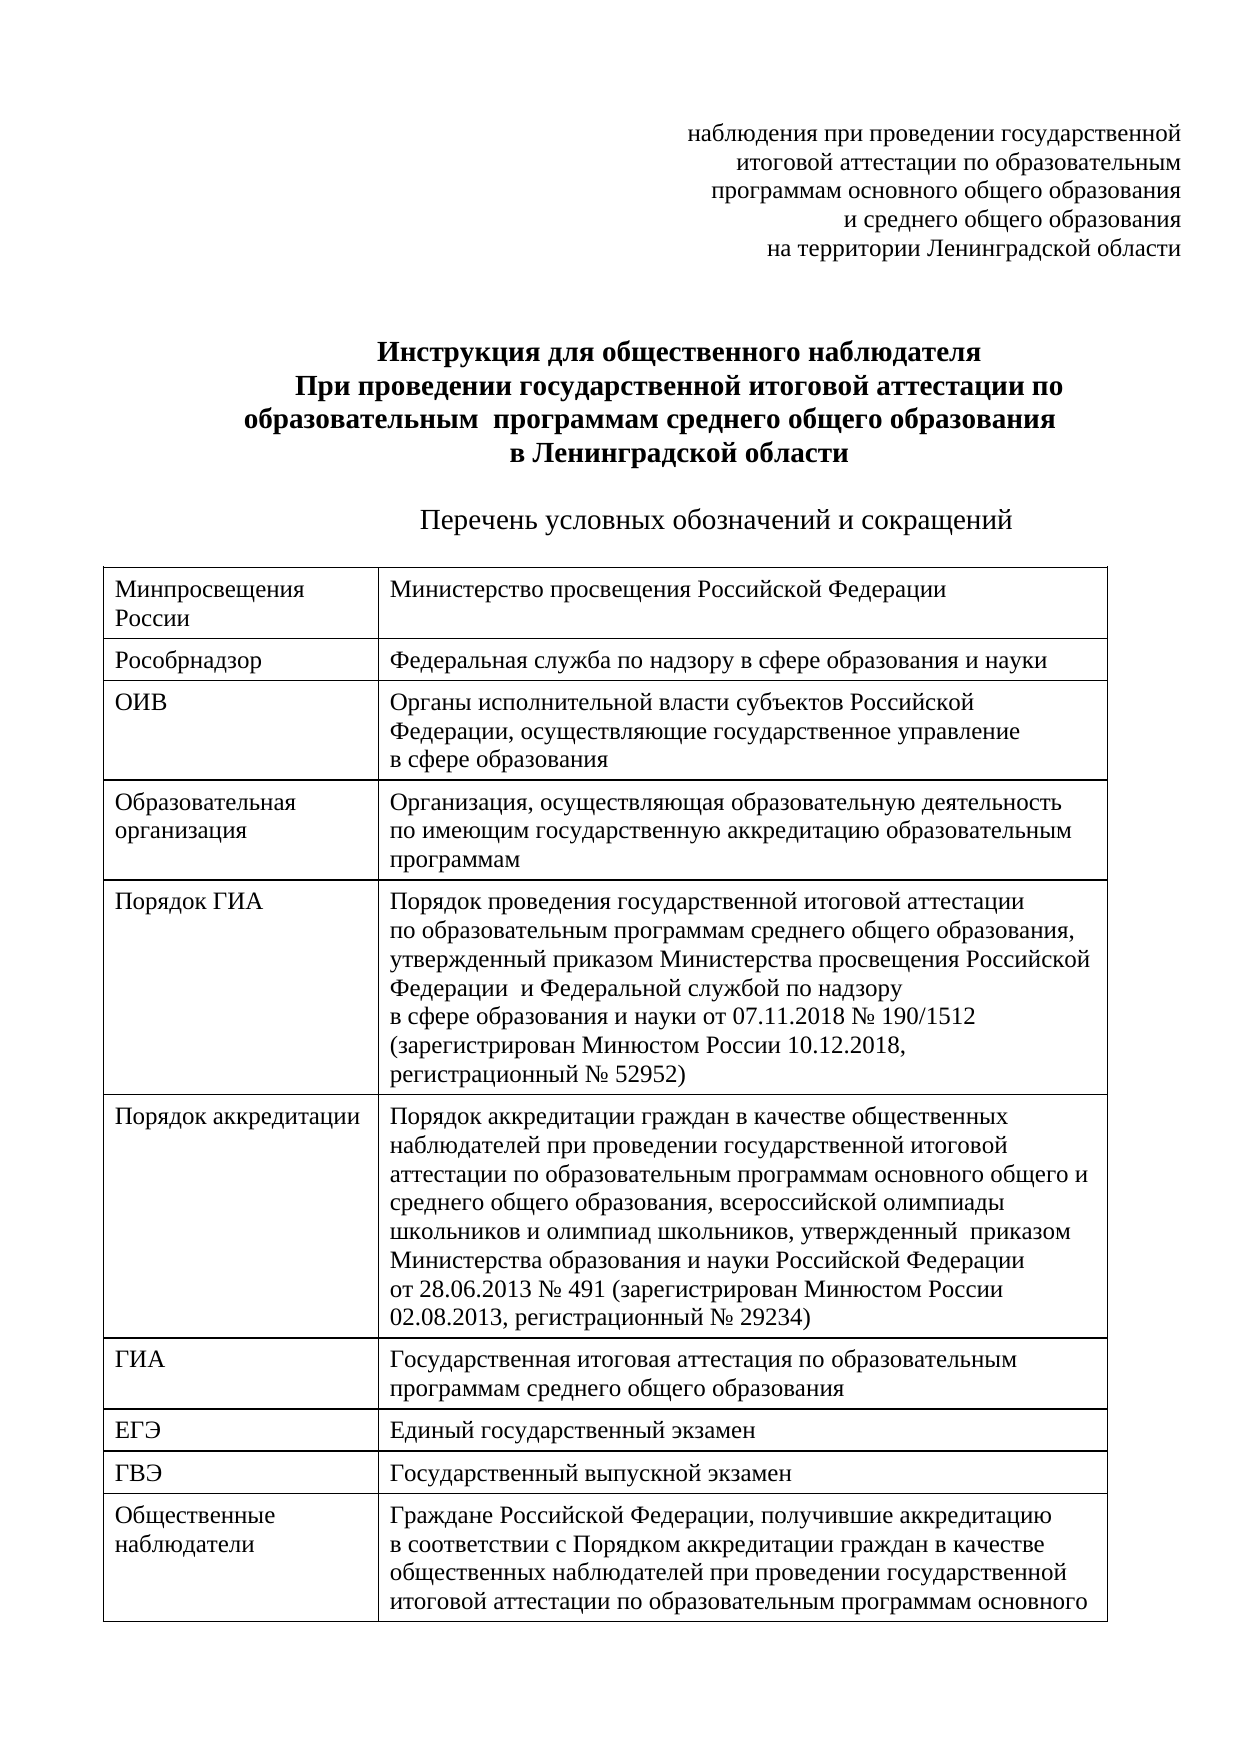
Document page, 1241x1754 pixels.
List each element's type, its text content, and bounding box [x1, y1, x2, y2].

text наблюдения при проведении государственной [118, 118, 1181, 147]
table_cell ЕГЭ [104, 1410, 378, 1450]
table_header Министерство просвещения Российской Федерации [379, 568, 1107, 637]
table_cell ОИВ [104, 681, 378, 779]
table_cell Порядок проведения государственной итоговой аттестации по образовательным программам среднего общего образования, утвержденный приказом Министерства просвещения Российской Федерации и Федеральной службой по надзору в сфере образования и науки от 07.11.2018 № 190/1512 (зарегистрирован Минюстом России 10.12.2018, регистрационный № 52952) [379, 881, 1107, 1094]
text итоговой аттестации по образовательным [118, 147, 1181, 176]
table_cell Государственная итоговая аттестация по образовательным программам среднего общего образования [379, 1339, 1107, 1408]
text Перечень условных обозначений и сокращений [177, 502, 1181, 535]
table_cell Организация, осуществляющая образовательную деятельность по имеющим государственную аккредитацию образовательным программам [379, 781, 1107, 879]
table_cell Порядок аккредитации [104, 1095, 378, 1337]
table_cell Федеральная служба по надзору в сфере образования и науки [379, 639, 1107, 679]
table_cell Органы исполнительной власти субъектов Российской Федерации, осуществляющие государственное управление в сфере образования [379, 681, 1107, 779]
table_cell Единый государственный экзамен [379, 1410, 1107, 1450]
table_cell Образовательная организация [104, 781, 378, 879]
text При проведении государственной итоговой аттестации по образовательным программам среднего общего образования [118, 368, 1181, 435]
text программам основного общего образования [118, 176, 1181, 204]
table_cell Государственный выпускной экзамен [379, 1452, 1107, 1492]
text Инструкция для общественного наблюдателя [118, 334, 1181, 368]
table_header Минпросвещения России [104, 568, 378, 637]
text и среднего общего образования [118, 204, 1181, 233]
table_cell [379, 1494, 1107, 1621]
text в Ленинградской области [118, 435, 1181, 468]
table_cell Порядок ГИА [104, 881, 378, 1094]
table_cell Рособрнадзор [104, 639, 378, 679]
table_cell Порядок аккредитации граждан в качестве общественных наблюдателей при проведении государственной итоговой аттестации по образовательным программам основного общего и среднего общего образования, всероссийской олимпиады школьников и олимпиад школьников, утвержденный приказом Министерства образования и науки Российской Федерации от 28.06.2013 № 491 (зарегистрирован Минюстом России 02.08.2013, регистрационный № 29234) [379, 1095, 1107, 1337]
table_cell ГВЭ [104, 1452, 378, 1492]
text на территории Ленинградской области [118, 233, 1181, 262]
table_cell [104, 1494, 378, 1621]
table_cell ГИА [104, 1339, 378, 1408]
